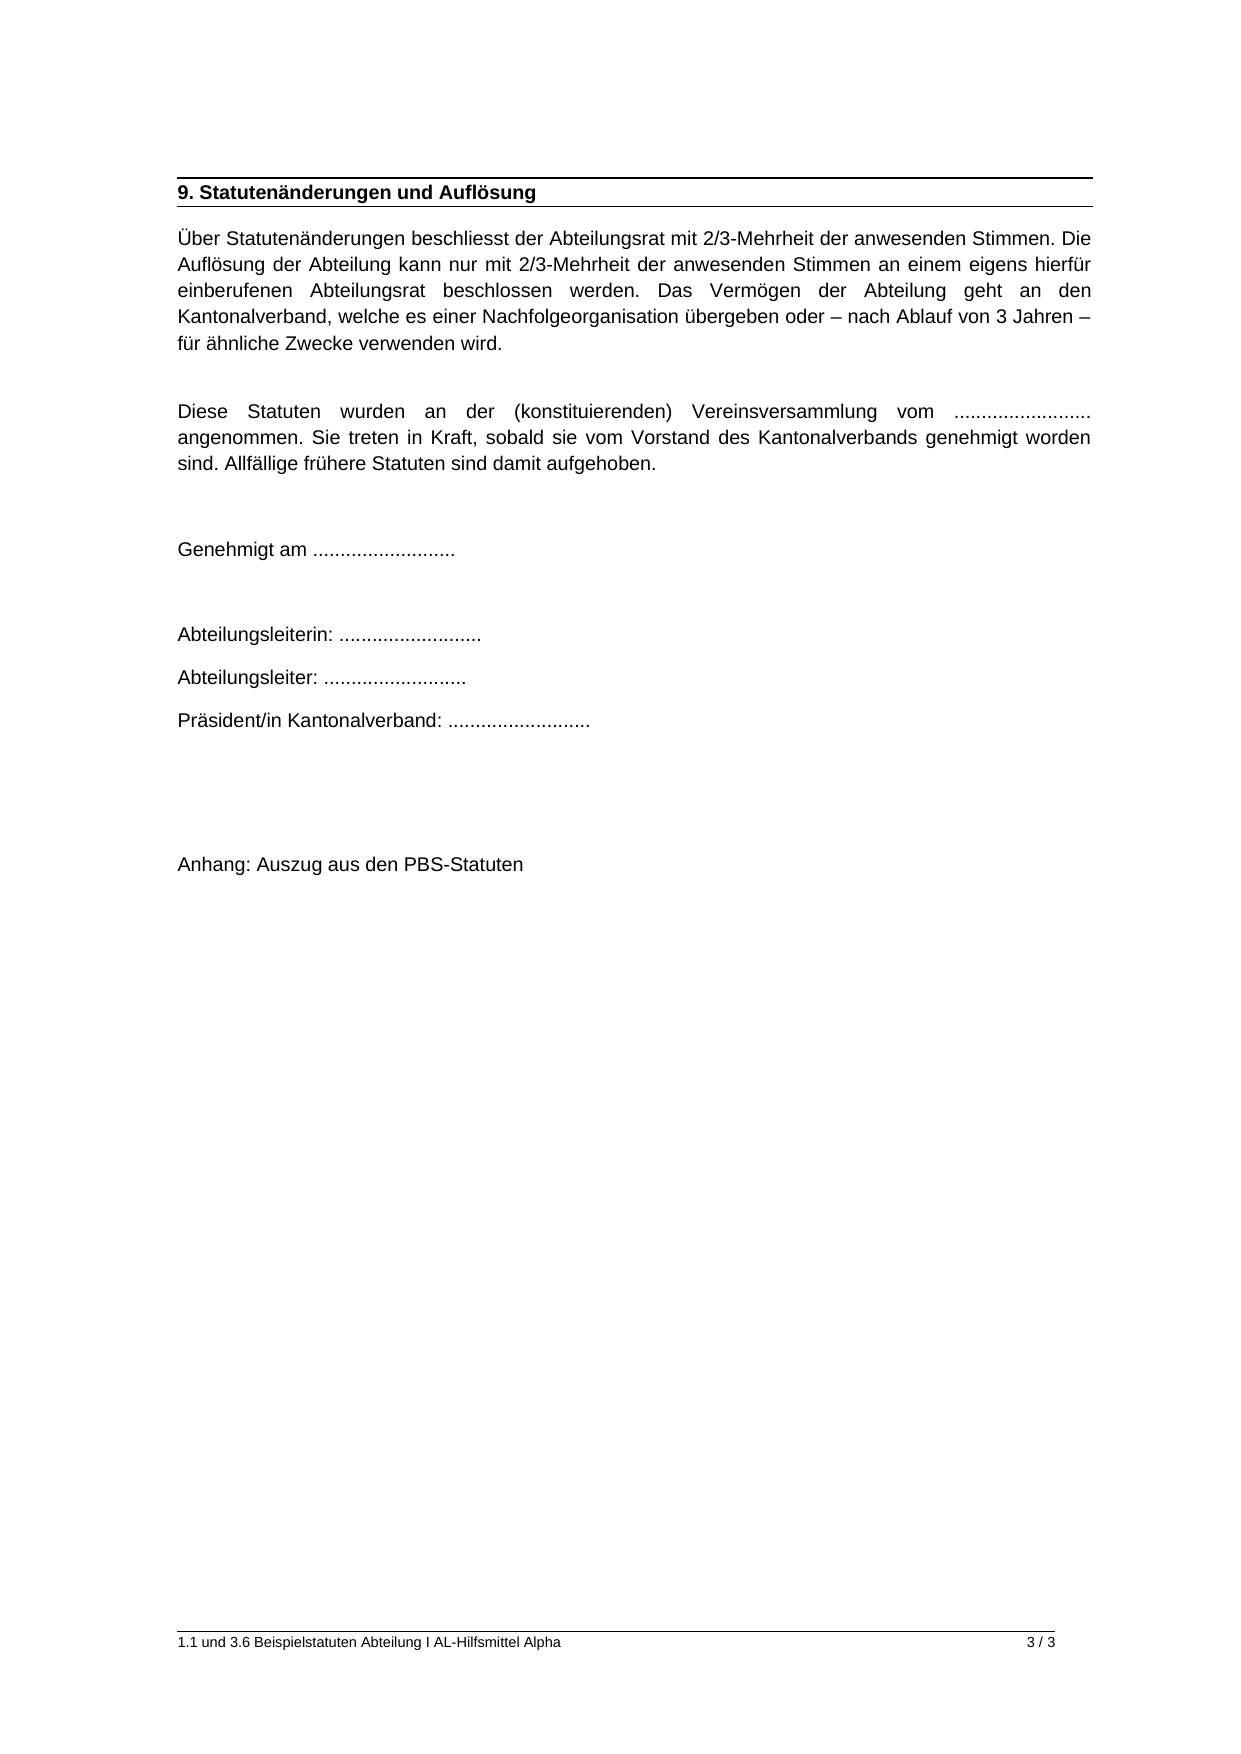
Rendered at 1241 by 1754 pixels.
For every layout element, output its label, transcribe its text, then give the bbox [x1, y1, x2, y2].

text Abteilungsleiter: .......................... [177, 666, 1093, 688]
text Abteilungsleiterin: .......................... [177, 623, 1093, 646]
text Präsident/in Kantonalverband: .......................... [177, 708, 1093, 731]
text Diese Statuten wurden an der (konstituierenden) Vereinsversammlung vom ......................... angenommen. Sie treten in Kraft, sobald sie vom Vorstand des Kantonalverbands genehmigt worden sind. Allfällige frühere Statuten sind damit aufgehoben. [177, 400, 1093, 475]
text Genehmigt am .......................... [177, 538, 1093, 560]
text 9. Statutenänderungen und Auflösung [177, 179, 1093, 206]
text Über Statutenänderungen beschliesst der Abteilungsrat mit 2/3-Mehrheit der anwesenden Stimmen. Die Auflösung der Abteilung kann nur mit 2/3-Mehrheit der anwesenden Stimmen an einem eigens hierfür einberufenen Abteilungsrat beschlossen werden. Das Vermögen der Abteilung geht an den Kantonalverband, welche es einer Nachfolgeorganisation übergeben oder – nach Ablauf von 3 Jahren – für ähnliche Zwecke verwenden wird. [177, 227, 1093, 354]
text Anhang: Auszug aus den PBS-Statuten [177, 853, 1093, 875]
